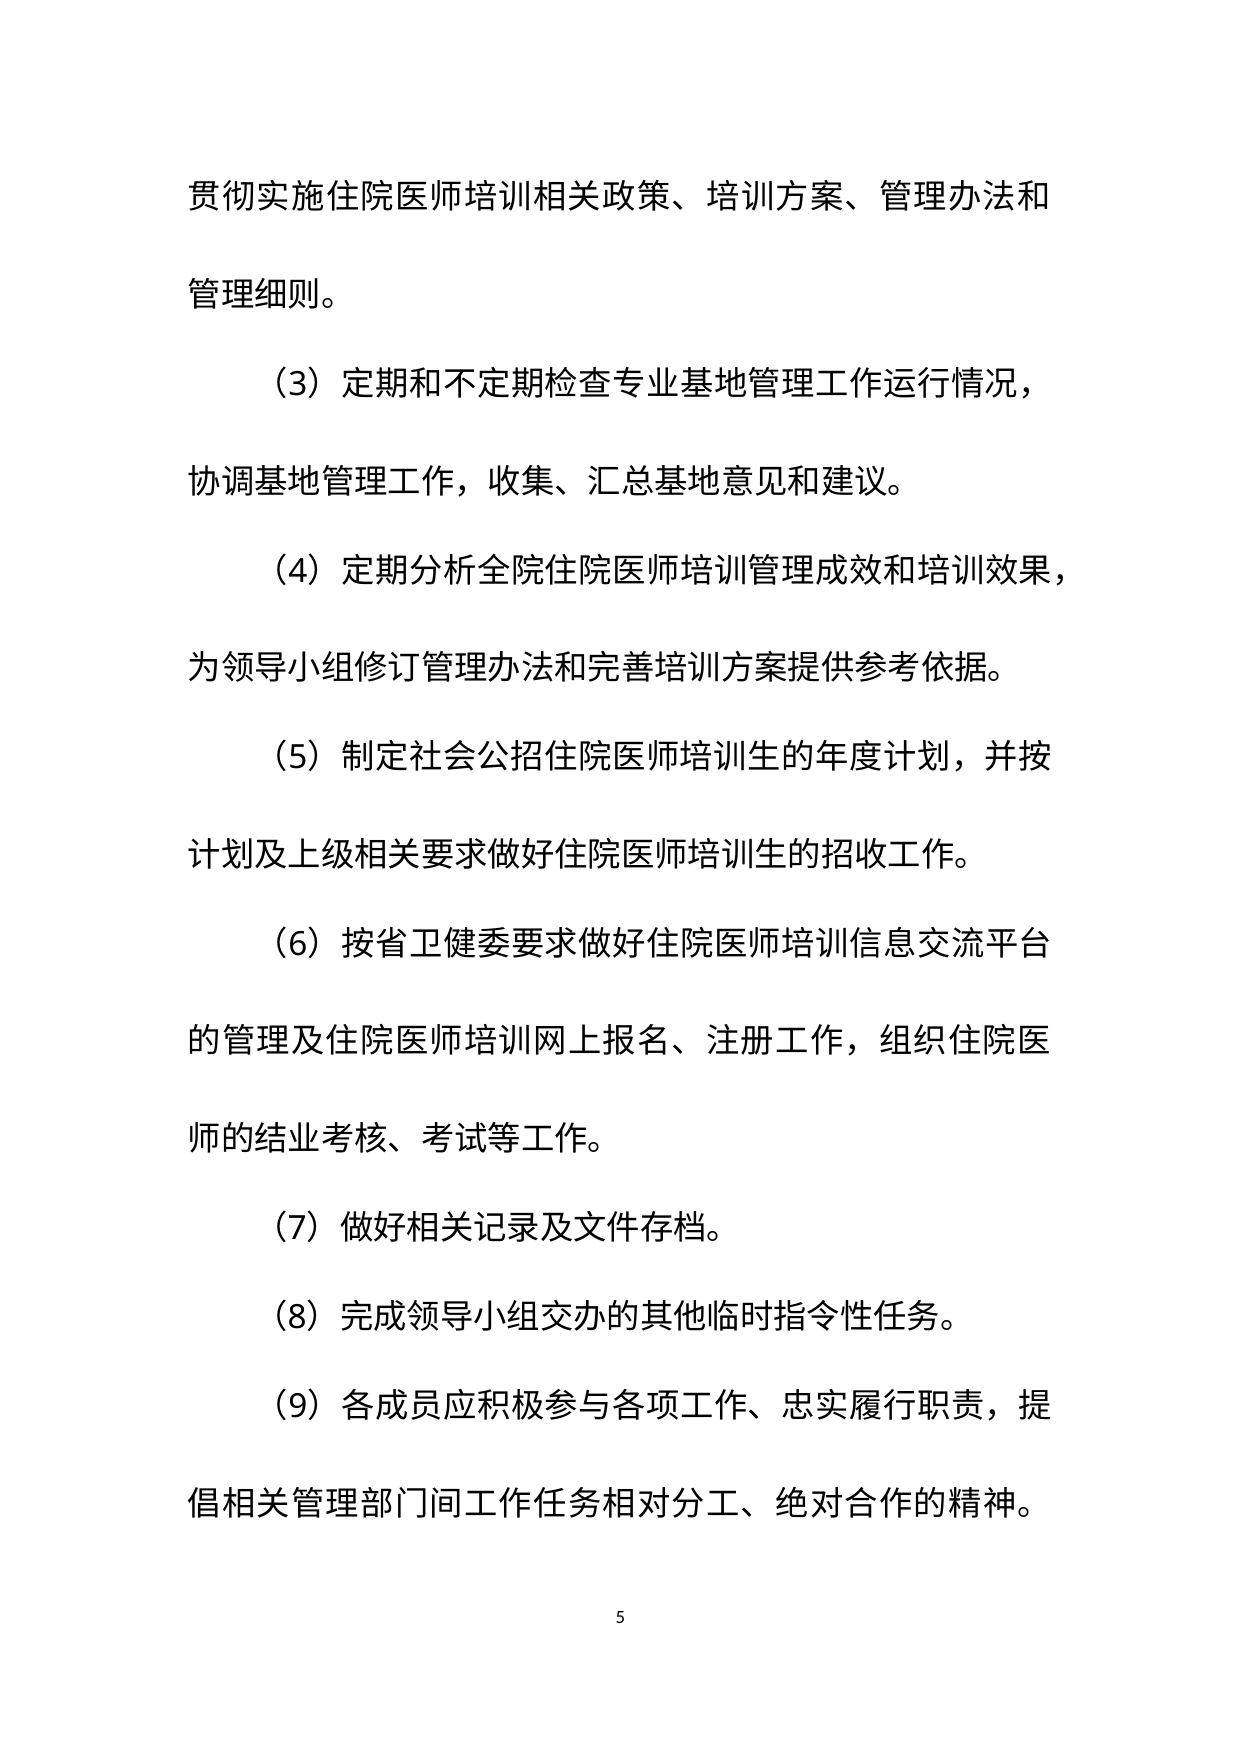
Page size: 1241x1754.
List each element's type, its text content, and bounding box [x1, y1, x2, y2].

text （8）完成领导小组交办的其他临时指令性任务。 [187, 1281, 1053, 1346]
text （7）做好相关记录及文件存档。 [187, 1192, 1053, 1257]
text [187, 162, 1053, 324]
text （3）定期和不定期检查专业基地管理工作运行情况，协调基地管理工作，收集、汇总基地意见和建议。 [187, 348, 1053, 511]
text （5）制定社会公招住院医师培训生的年度计划，并按计划及上级相关要求做好住院医师培训生的招收工作。 [187, 722, 1053, 884]
text （6）按省卫健委要求做好住院医师培训信息交流平台的管理及住院医师培训网上报名、注册工作，组织住院医师的结业考核、考试等工作。 [187, 908, 1053, 1168]
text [187, 1371, 1053, 1533]
text （4）定期分析全院住院医师培训管理成效和培训效果，为领导小组修订管理办法和完善培训方案提供参考依据。 [187, 535, 1053, 698]
